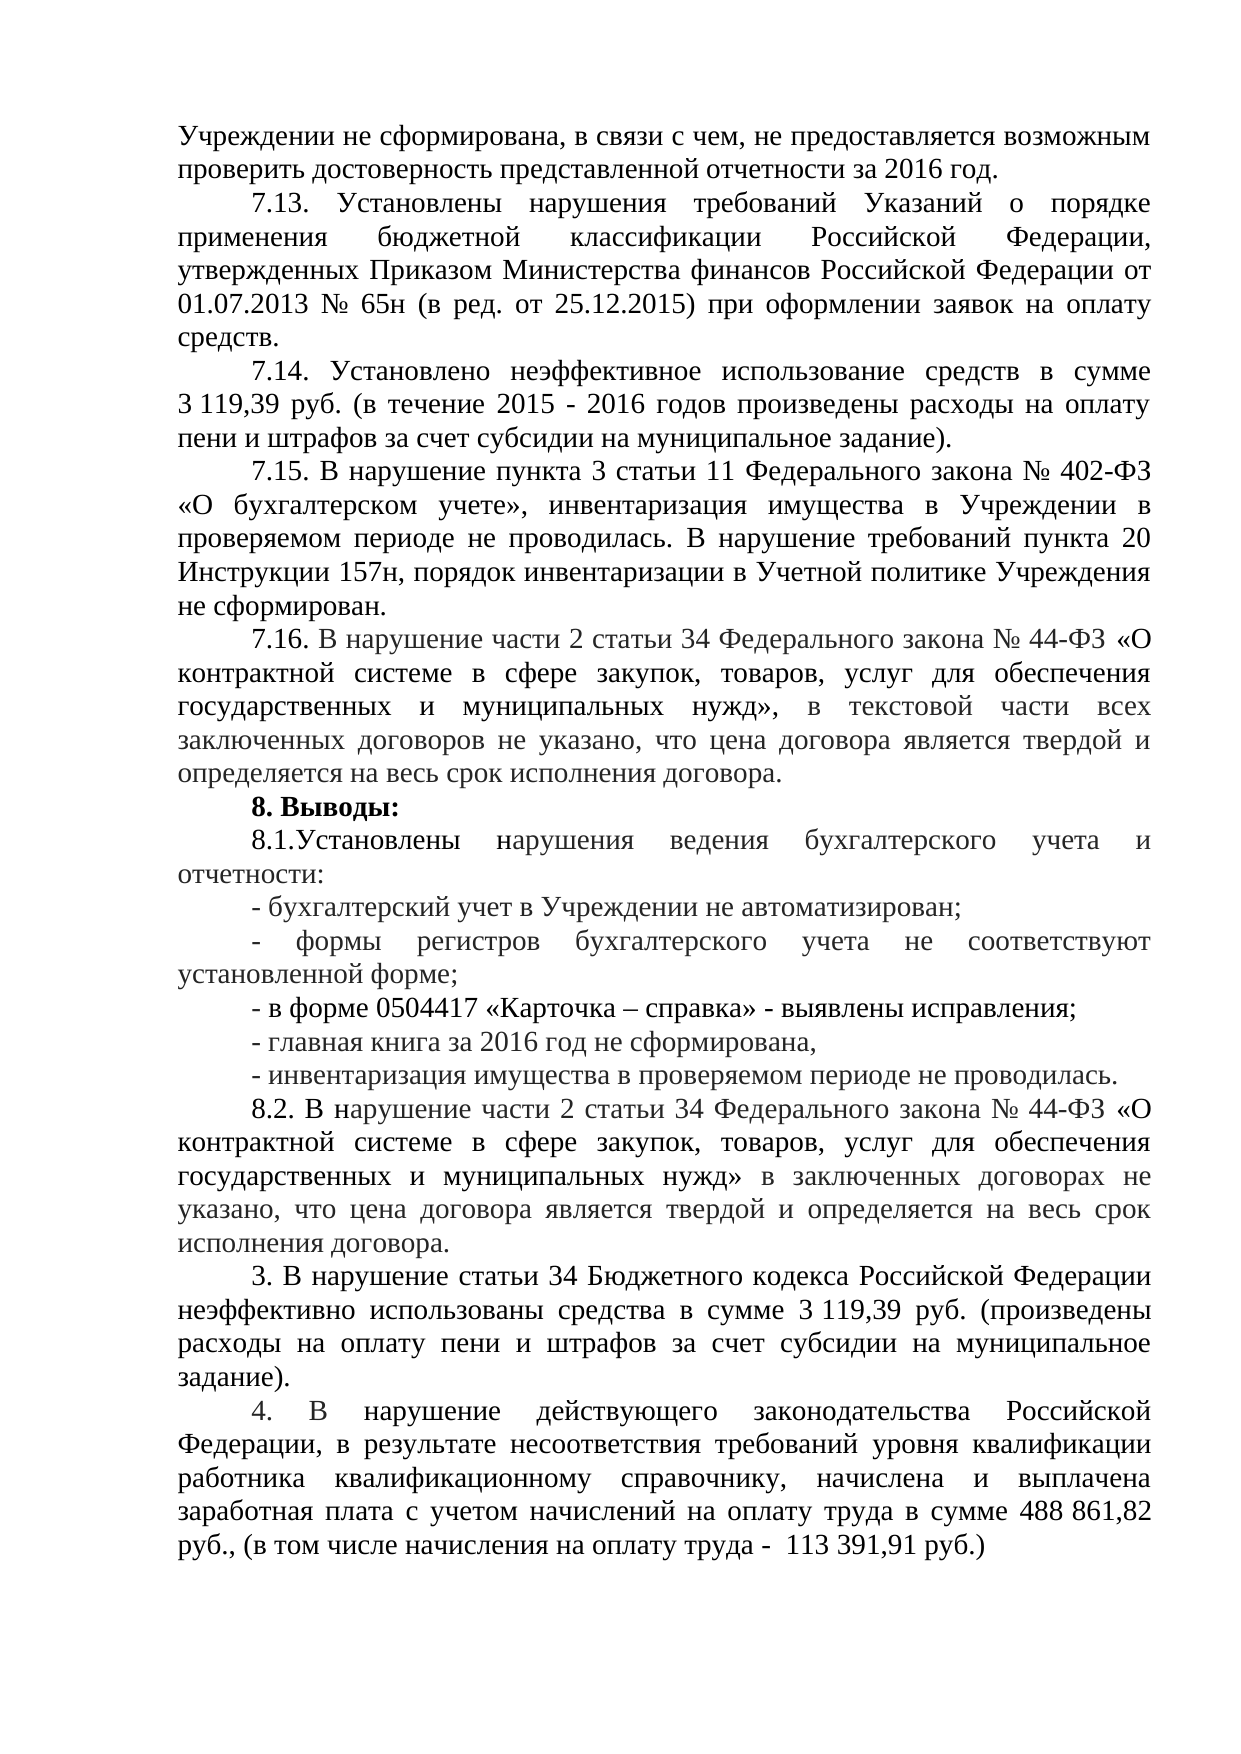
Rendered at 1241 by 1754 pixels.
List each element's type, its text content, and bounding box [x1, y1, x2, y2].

text 4. В нарушение действующего законодательства Российской Федерации, в результате несоответствия требований уровня квалификации работника квалификационному справочнику, начислена и выплачена заработная плата с учетом начислений на оплату труда в сумме 488 861,82 руб., (в том числе начисления на оплату труда - 113 391,91 руб.) [177, 1393, 1152, 1560]
text 8.2. В нарушение части 2 статьи 34 Федерального закона № 44-ФЗ «О контрактной системе в сфере закупок, товаров, услуг для обеспечения государственных и муниципальных нужд» в заключенных договорах не указано, что цена договора является твердой и определяется на весь срок исполнения договора. [177, 1091, 1152, 1258]
text 8. Выводы: [177, 789, 1152, 822]
text - формы регистров бухгалтерского учета не соответствуют установленной форме; [177, 923, 1152, 990]
text 7.15. В нарушение пункта 3 статьи 11 Федерального закона № 402-ФЗ «О бухгалтерском учете», инвентаризация имущества в Учреждении в проверяемом периоде не проводилась. В нарушение требований пункта 20 Инструкции 157н, порядок инвентаризации в Учетной политике Учреждения не сформирован. [177, 453, 1152, 621]
text 7.13. Установлены нарушения требований Указаний о порядке применения бюджетной классификации Российской Федерации, утвержденных Приказом Министерства финансов Российской Федерации от 01.07.2013 № 65н (в ред. от 25.12.2015) при оформлении заявок на оплату средств. [177, 185, 1152, 353]
text 8.1.Установлены нарушения ведения бухгалтерского учета и отчетности: [177, 822, 1152, 889]
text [177, 118, 1152, 185]
text 7.16. В нарушение части 2 статьи 34 Федерального закона № 44-ФЗ «О контрактной системе в сфере закупок, товаров, услуг для обеспечения государственных и муниципальных нужд», в текстовой части всех заключенных договоров не указано, что цена договора является твердой и определяется на весь срок исполнения договора. [177, 621, 1152, 789]
text - в форме 0504417 «Карточка – справка» - выявлены исправления; [177, 990, 1152, 1024]
text - бухгалтерский учет в Учреждении не автоматизирован; [177, 889, 1152, 923]
text - инвентаризация имущества в проверяемом периоде не проводилась. [177, 1057, 1152, 1091]
text - главная книга за 2016 год не сформирована, [177, 1024, 1152, 1057]
list 3. В нарушение статьи 34 Бюджетного кодекса Российской Федерации неэффективно использованы средства в сумме 3 119,39 руб. (произведены расходы на оплату пени и штрафов за счет субсидии на муниципальное задание). [177, 1258, 1152, 1393]
text 7.14. Установлено неэффективное использование средств в сумме 3 119,39 руб. (в течение 2015 - 2016 годов произведены расходы на оплату пени и штрафов за счет субсидии на муниципальное задание). [177, 353, 1152, 453]
